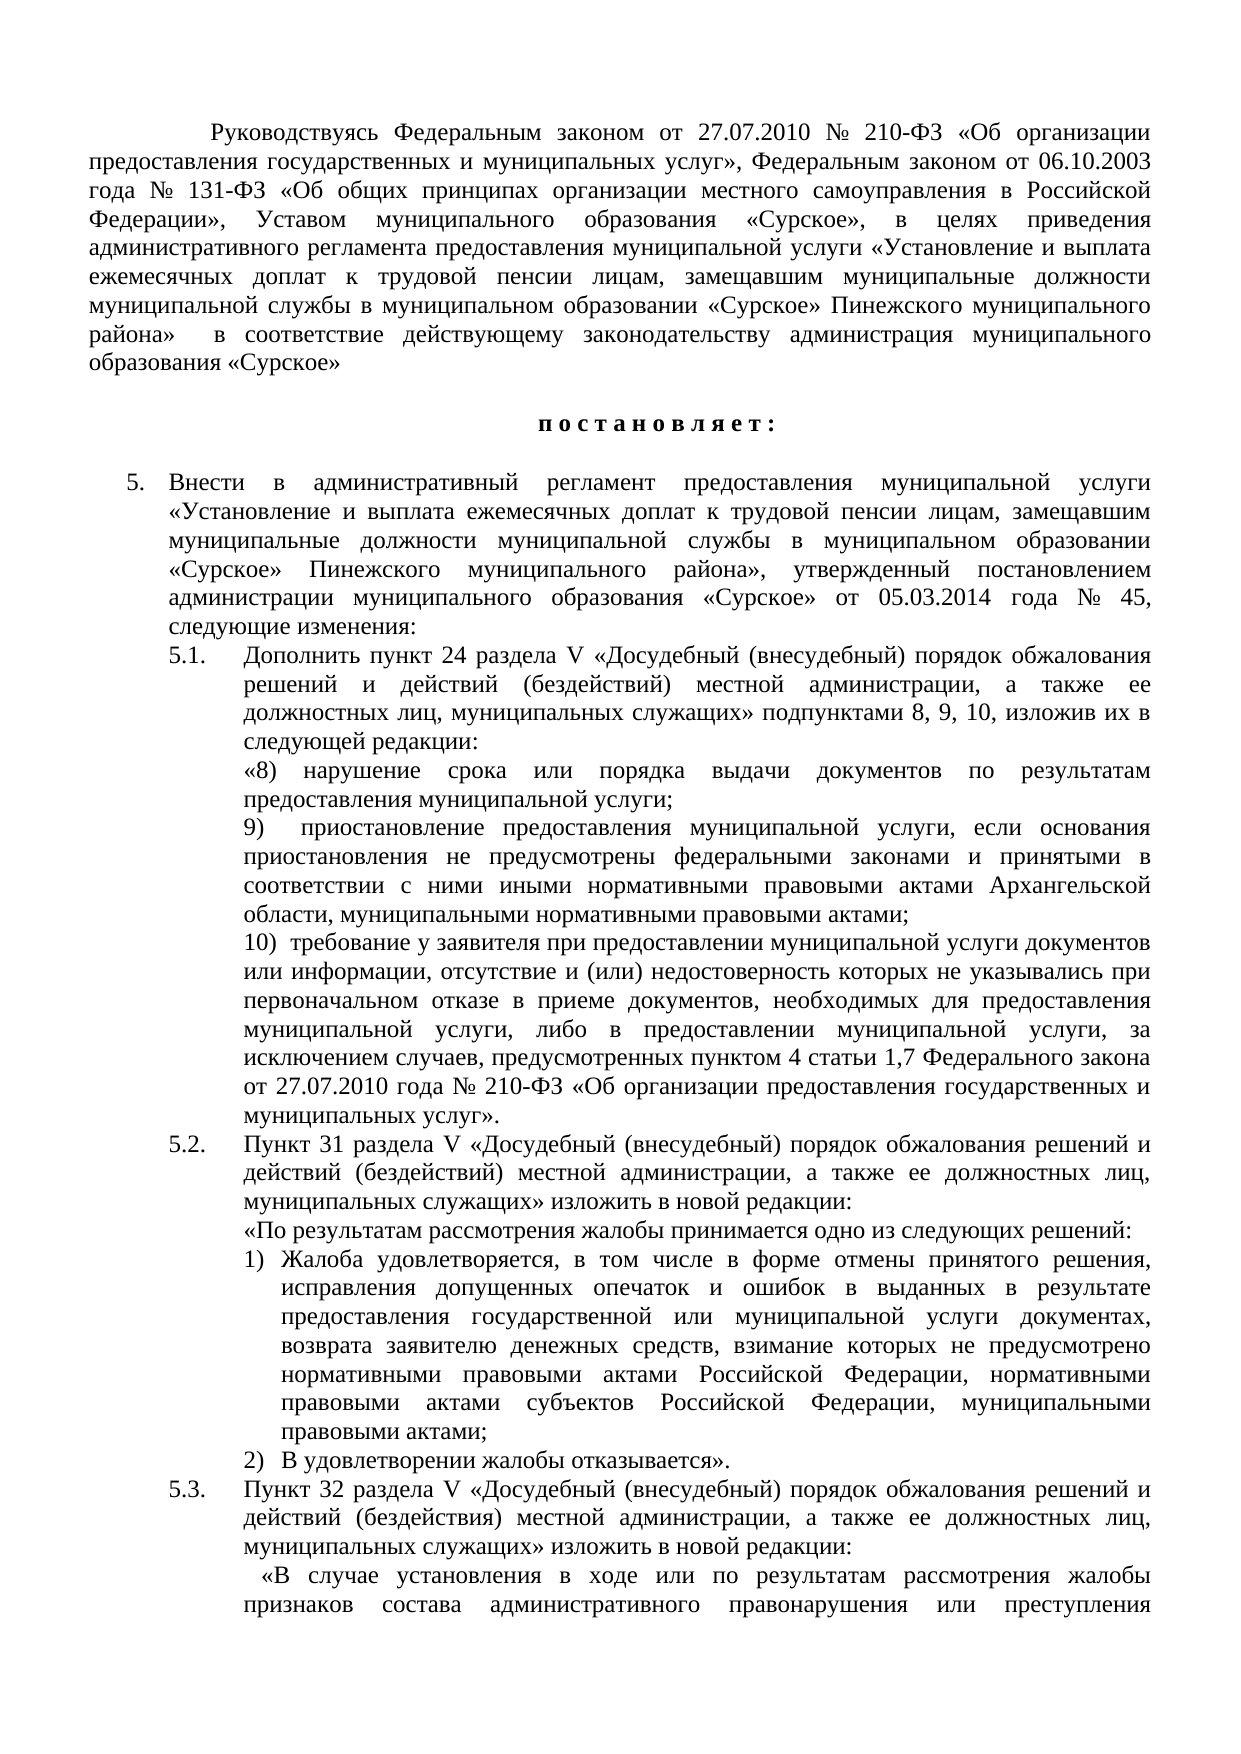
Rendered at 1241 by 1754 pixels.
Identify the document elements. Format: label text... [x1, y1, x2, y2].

list «По результатам рассмотрения жалобы принимается одно из следующих решений: [243, 1215, 1152, 1244]
list «8) нарушение срока или порядка выдачи документов по результатам предоставления муниципальной услуги; [243, 755, 1152, 812]
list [243, 1560, 1152, 1617]
text постановляет: [91, 405, 1150, 439]
list Дополнить пункт 24 раздела V «Досудебный (внесудебный) порядок обжалования решений и действий (бездействий) местной администрации, а также ее должностных лиц, муниципальных служащих» подпунктами 8, 9, 10, изложив их в следующей редакции: [168, 640, 1152, 755]
list 9) приостановление предоставления муниципальной услуги, если основания приостановления не предусмотрены федеральными законами и принятыми в соответствии с ними иными нормативными правовыми актами Архангельской области, муниципальными нормативными правовыми актами; [243, 812, 1152, 927]
list Пункт 32 раздела V «Досудебный (внесудебный) порядок обжалования решений и действий (бездействия) местной администрации, а также ее должностных лиц, муниципальных служащих» изложить в новой редакции: [168, 1474, 1152, 1560]
list Пункт 31 раздела V «Досудебный (внесудебный) порядок обжалования решений и действий (бездействий) местной администрации, а также ее должностных лиц, муниципальных служащих» изложить в новой редакции: [168, 1129, 1152, 1215]
list В удовлетворении жалобы отказывается». [243, 1445, 1152, 1474]
list Внести в административный регламент предоставления муниципальной услуги «Установление и выплата ежемесячных доплат к трудовой пенсии лицам, замещавшим муниципальные должности муниципальной службы в муниципальном образовании «Сурское» Пинежского муниципального района», утвержденный постановлением администрации муниципального образования «Сурское» от 05.03.2014 года № 45, следующие изменения: [126, 467, 1152, 640]
text Руководствуясь Федеральным законом от 27.07.2010 № 210-ФЗ «Об организации предоставления государственных и муниципальных услуг», Федеральным законом от 06.10.2003 года № 131-ФЗ «Об общих принципах организации местного самоуправления в Российской Федерации», Уставом муниципального образования «Сурское», в целях приведения административного регламента предоставления муниципальной услуги «Установление и выплата ежемесячных доплат к трудовой пенсии лицам, замещавшим муниципальные должности муниципальной службы в муниципальном образовании «Сурское» Пинежского муниципального района» в соответствие действующему законодательству администрация муниципального образования «Сурское» [89, 117, 1152, 376]
list 10) требование у заявителя при предоставлении муниципальной услуги документов или информации, отсутствие и (или) недостоверность которых не указывались при первоначальном отказе в приеме документов, необходимых для предоставления муниципальной услуги, либо в предоставлении муниципальной услуги, за исключением случаев, предусмотренных пунктом 4 статьи 1,7 Федерального закона от 27.07.2010 года № 210-ФЗ «Об организации предоставления государственных и муниципальных услуг». [243, 927, 1152, 1129]
list Жалоба удовлетворяется, в том числе в форме отмены принятого решения, исправления допущенных опечаток и ошибок в выданных в результате предоставления государственной или муниципальной услуги документах, возврата заявителю денежных средств, взимание которых не предусмотрено нормативными правовыми актами Российской Федерации, нормативными правовыми актами субъектов Российской Федерации, муниципальными правовыми актами; [243, 1244, 1152, 1445]
